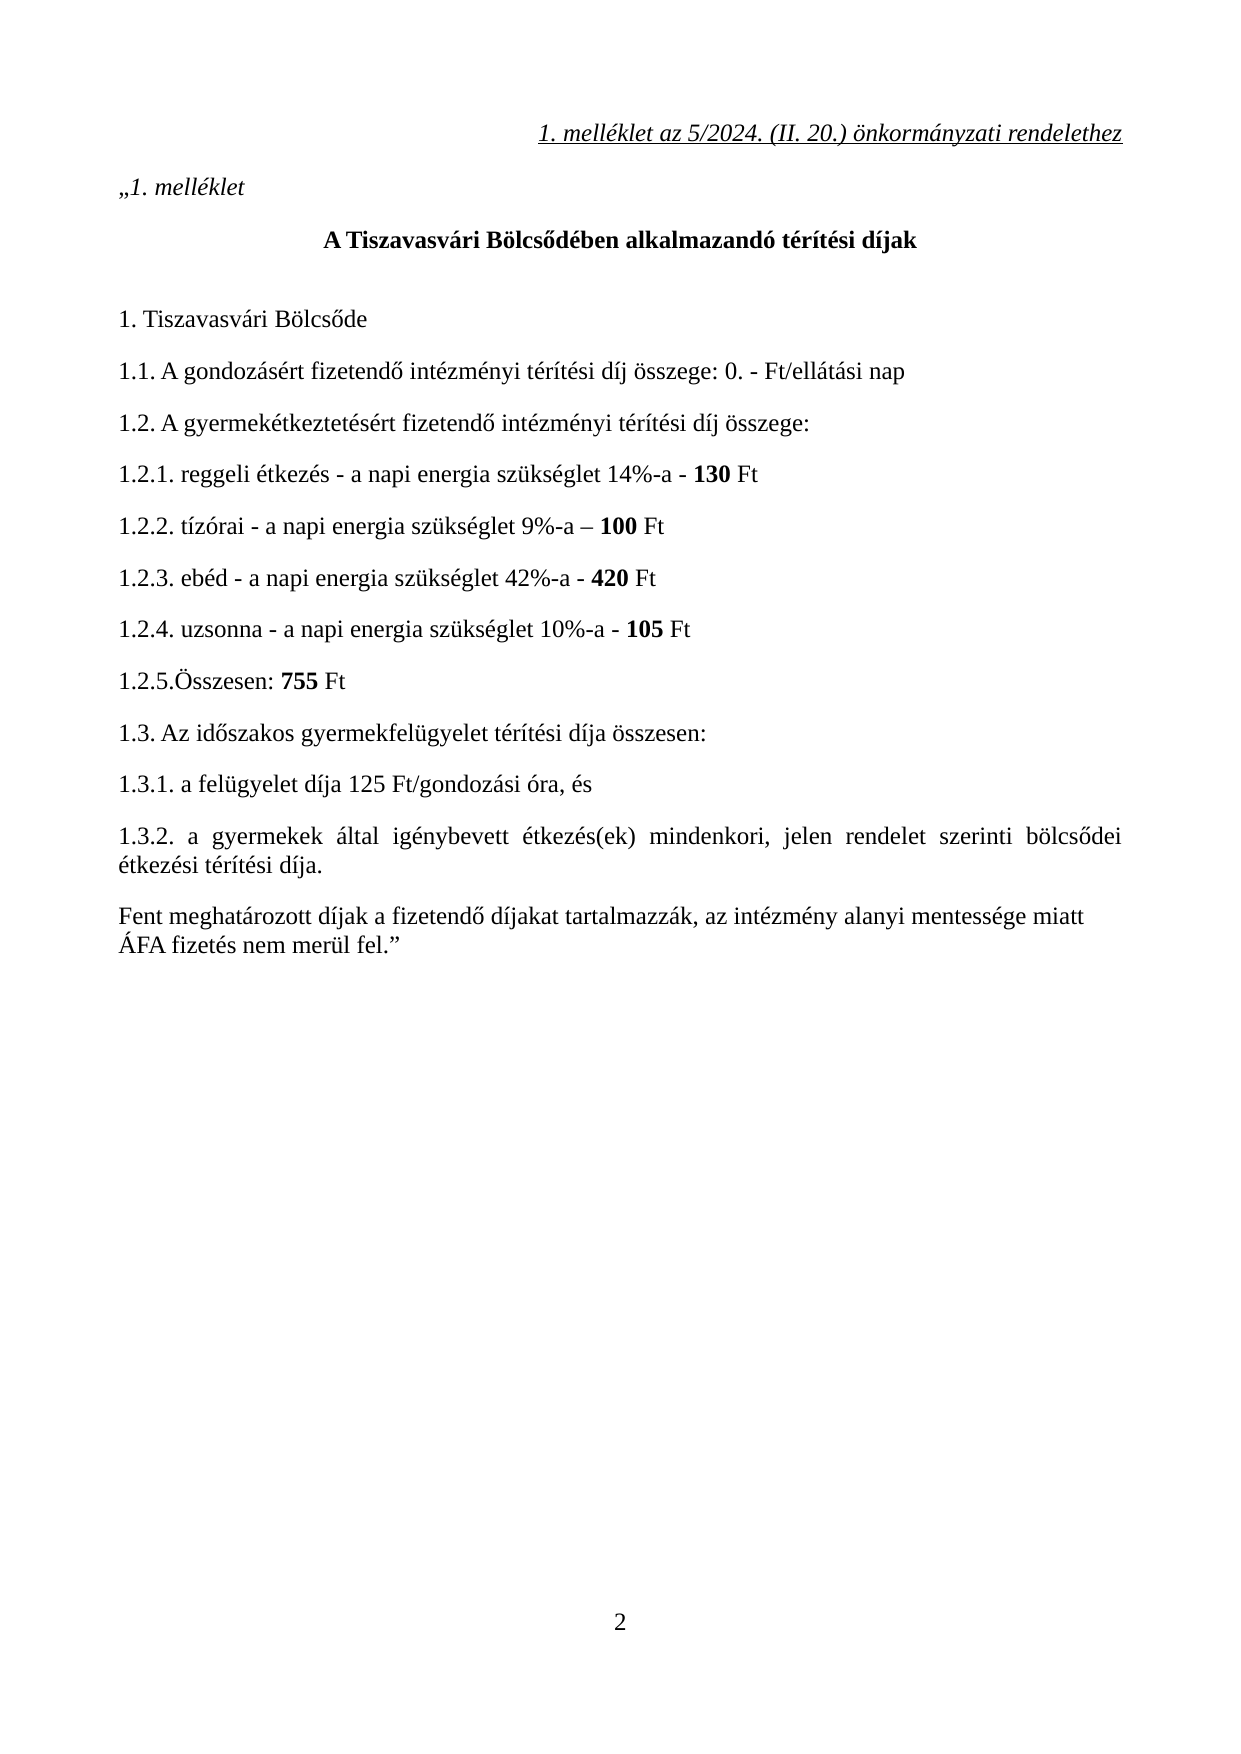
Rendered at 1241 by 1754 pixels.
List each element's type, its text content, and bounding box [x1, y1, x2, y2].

text „1. melléklet [118, 172, 1122, 201]
text 1.3. Az időszakos gyermekfelügyelet térítési díja összesen: [118, 718, 1122, 746]
text 1.2.4. uzsonna - a napi energia szükséglet 10%-a - 105 Ft [118, 614, 1122, 643]
text 1.2.3. ebéd - a napi energia szükséglet 42%-a - 420 Ft [118, 563, 1122, 591]
text 1.2. A gyermekétkeztetésért fizetendő intézményi térítési díj összege: [118, 408, 1122, 436]
text 1. Tiszavasvári Bölcsőde [118, 304, 1122, 333]
text 1. melléklet az 5/2024. (II. 20.) önkormányzati rendelethez [118, 118, 1122, 147]
text 1.2.2. tízórai - a napi energia szükséglet 9%-a – 100 Ft [118, 511, 1122, 540]
text A Tiszavasvári Bölcsődében alkalmazandó térítési díjak [118, 226, 1122, 254]
text 1.3.2. a gyermekek által igénybevett étkezés(ek) mindenkori, jelen rendelet szerinti bölcsődei étkezési térítési díja. [118, 821, 1122, 878]
text 1.2.5.Összesen: 755 Ft [118, 666, 1122, 695]
text 1.2.1. reggeli étkezés - a napi energia szükséglet 14%-a - 130 Ft [118, 459, 1122, 488]
text 1.3.1. a felügyelet díja 125 Ft/gondozási óra, és [118, 769, 1122, 798]
text Fent meghatározott díjak a fizetendő díjakat tartalmazzák, az intézmény alanyi mentessége miatt ÁFA fizetés nem merül fel.” [118, 901, 1122, 959]
text 1.1. A gondozásért fizetendő intézményi térítési díj összege: 0. - Ft/ellátási nap [118, 356, 1122, 385]
